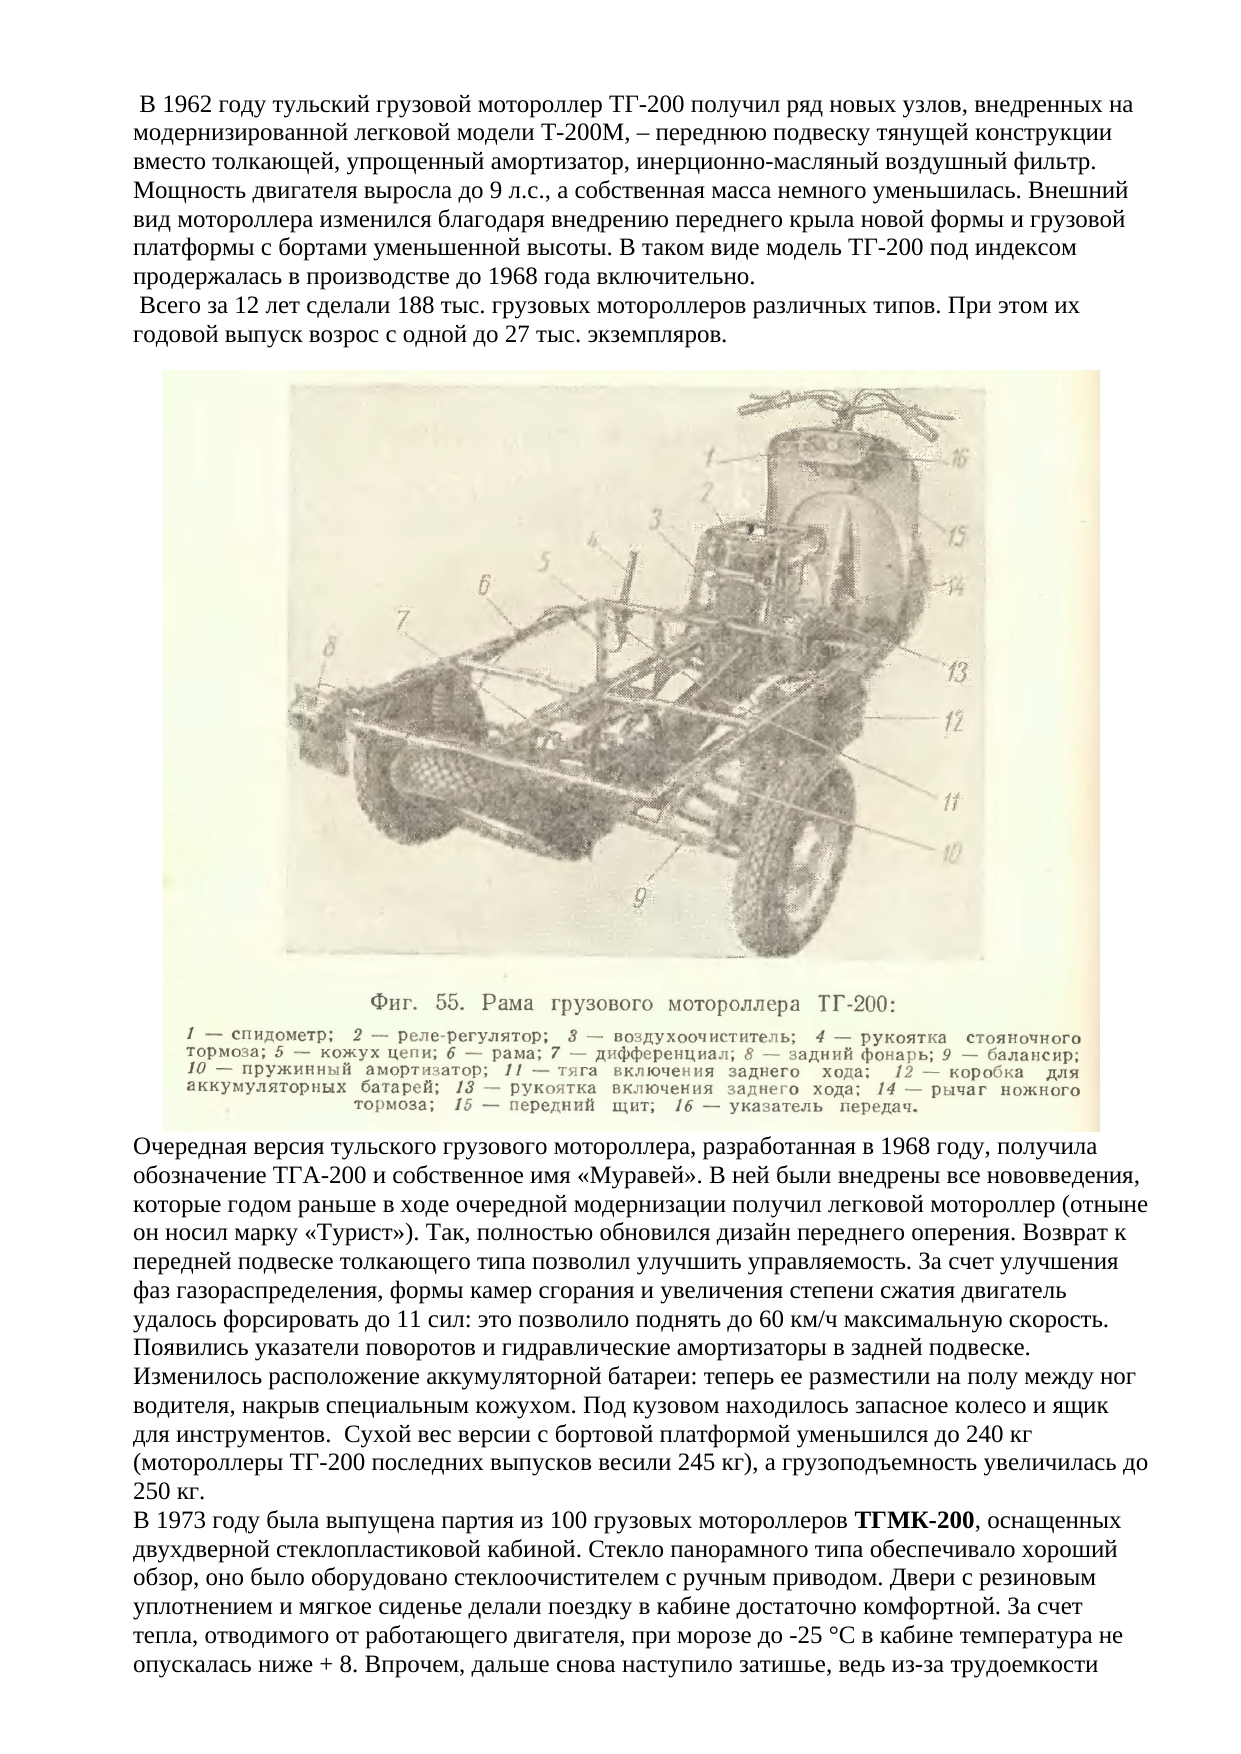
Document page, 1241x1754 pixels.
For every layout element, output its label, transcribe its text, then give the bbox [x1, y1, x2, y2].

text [133, 1505, 1152, 1677]
text Всего за 12 лет сделали 188 тыс. грузовых мотороллеров различных типов. При этом их годовой выпуск возрос с одной до 27 тыс. экземпляров. [133, 290, 1152, 347]
picture [162, 370, 1100, 1132]
text В 1962 году тульский грузовой мотороллер ТГ-200 получил ряд новых узлов, внедренных на модернизированной легковой модели Т-200М, – переднюю подвеску тянущей конструкции вместо толкающей, упрощенный амортизатор, инерционно-масляный воздушный фильтр. Мощность двигателя выросла до 9 л.с., а собственная масса немного уменьшилась. Внешний вид мотороллера изменился благодаря внедрению переднего крыла новой формы и грузовой платформы с бортами уменьшенной высоты. В таком виде модель ТГ-200 под индексом продержалась в производстве до 1968 года включительно. [133, 89, 1152, 290]
